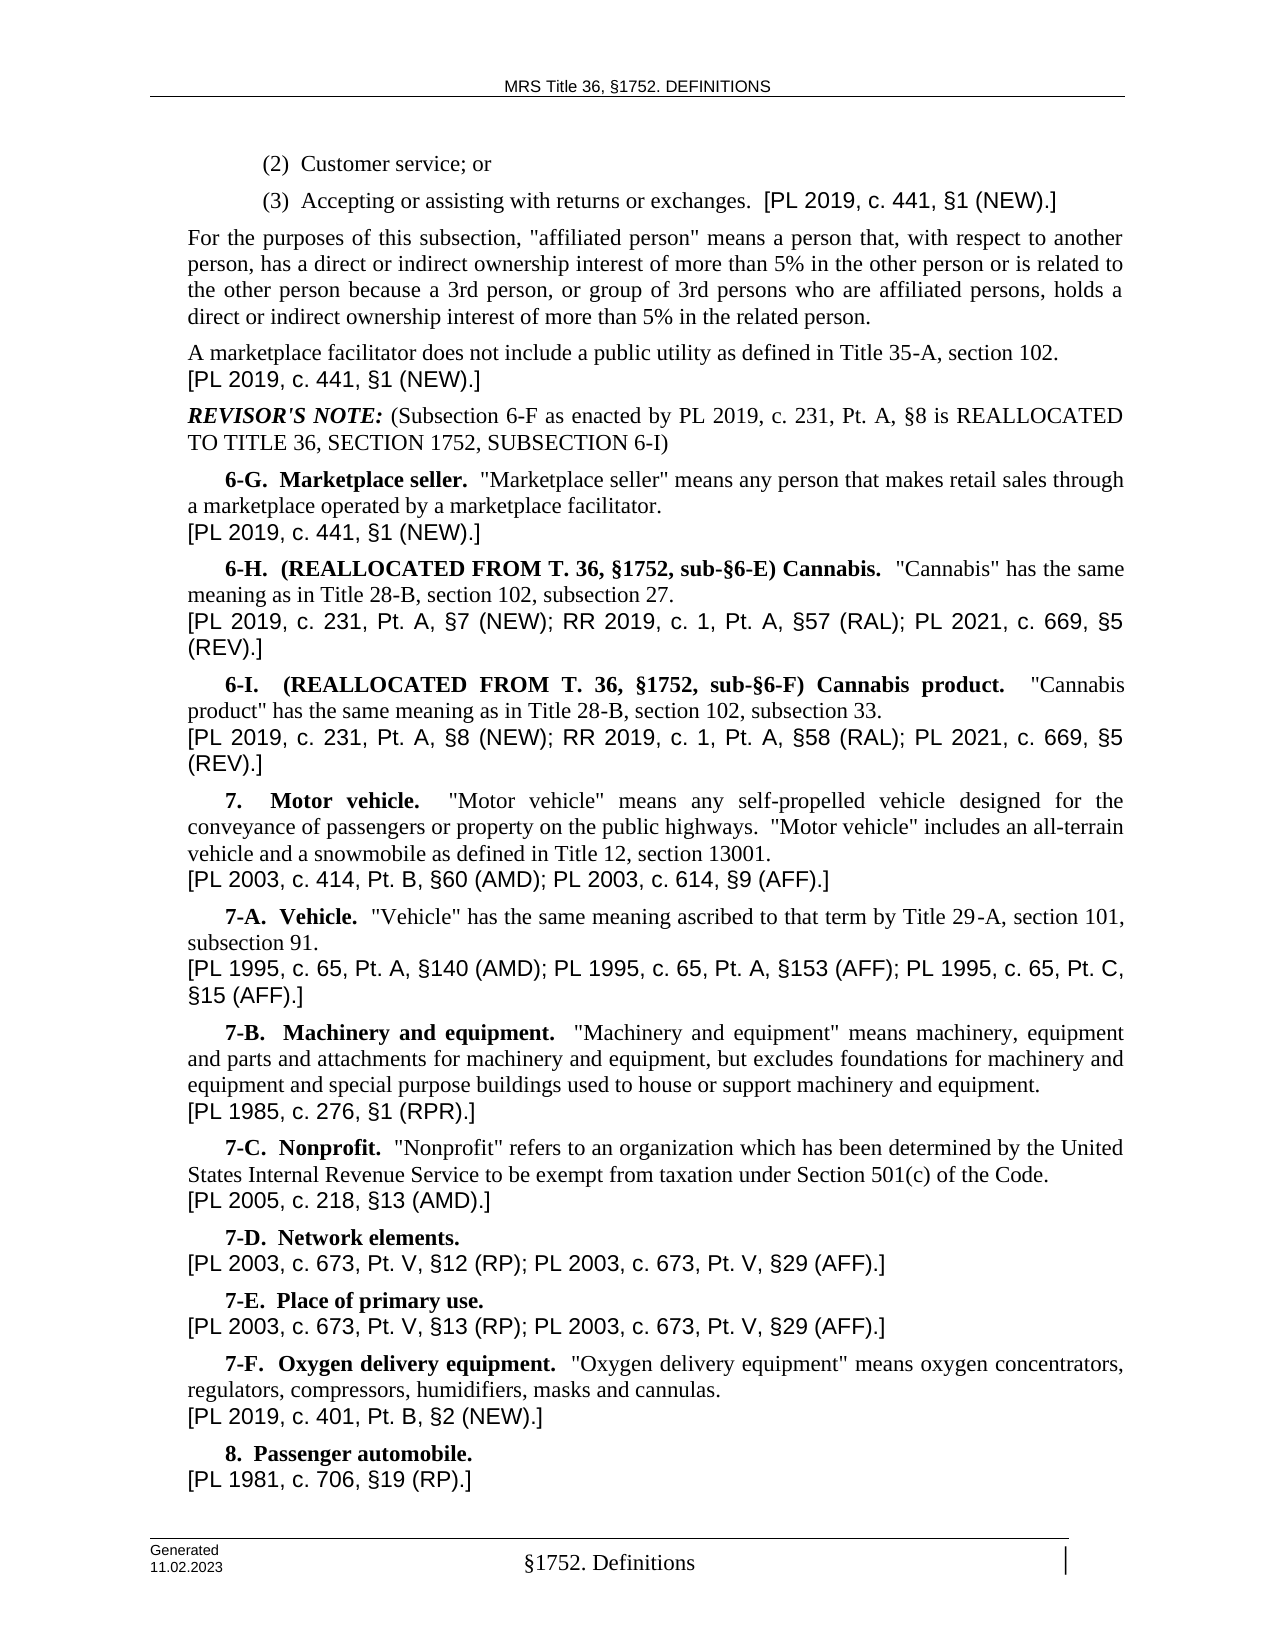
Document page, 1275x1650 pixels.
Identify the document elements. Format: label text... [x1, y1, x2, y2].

text [PL 2019, c. 231, Pt. A, §7 (NEW); RR 2019, c. 1, Pt. A, §57 (RAL); PL 2021, c. 669, §5 (REV).] [187, 608, 1125, 661]
text [PL 1985, c. 276, §1 (RPR).] [187, 1098, 1125, 1124]
text [PL 2003, c. 673, Pt. V, §12 (RP); PL 2003, c. 673, Pt. V, §29 (AFF).] [187, 1250, 1125, 1277]
text Revisor's Note: (Subsection 6-F as enacted by PL 2019, c. 231, Pt. A, §8 is REALLOCATED TO TITLE 36, SECTION 1752, SUBSECTION 6-I) [187, 403, 1125, 455]
text [PL 2019, c. 441, §1 (NEW).] [187, 366, 1125, 392]
text [PL 2019, c. 401, Pt. B, §2 (NEW).] [187, 1403, 1125, 1429]
text 7. Motor vehicle. "Motor vehicle" means any self-propelled vehicle designed for the conveyance of passengers or property on the public highways. "Motor vehicle" includes an all-terrain vehicle and a snowmobile as defined in Title 12, section 13001. [187, 787, 1125, 866]
text 6-H. (REALLOCATED FROM T. 36, §1752, sub-§6-E) Cannabis. "Cannabis" has the same meaning as in Title 28‑B, section 102, subsection 27. [187, 555, 1125, 608]
text A marketplace facilitator does not include a public utility as defined in Title 35‑A, section 102. [187, 339, 1125, 366]
text For the purposes of this subsection, "affiliated person" means a person that, with respect to another person, has a direct or indirect ownership interest of more than 5% in the other person or is related to the other person because a 3rd person, or group of 3rd persons who are affiliated persons, holds a direct or indirect ownership interest of more than 5% in the related person. [187, 224, 1125, 329]
text [PL 2003, c. 414, Pt. B, §60 (AMD); PL 2003, c. 614, §9 (AFF).] [187, 866, 1125, 892]
text 7-F. Oxygen delivery equipment. "Oxygen delivery equipment" means oxygen concentrators, regulators, compressors, humidifiers, masks and cannulas. [187, 1350, 1125, 1403]
text [PL 2003, c. 673, Pt. V, §13 (RP); PL 2003, c. 673, Pt. V, §29 (AFF).] [187, 1313, 1125, 1340]
text 7-D. Network elements. [187, 1224, 1125, 1250]
text 6-I. (REALLOCATED FROM T. 36, §1752, sub-§6-F) Cannabis product. "Cannabis product" has the same meaning as in Title 28‑B, section 102, subsection 33. [187, 671, 1125, 724]
text [PL 2005, c. 218, §13 (AMD).] [187, 1187, 1125, 1213]
text 6-G. Marketplace seller. "Marketplace seller" means any person that makes retail sales through a marketplace operated by a marketplace facilitator. [187, 466, 1125, 518]
text [PL 1981, c. 706, §19 (RP).] [187, 1466, 1125, 1492]
text 7-E. Place of primary use. [187, 1287, 1125, 1313]
text 7-C. Nonprofit. "Nonprofit" refers to an organization which has been determined by the United States Internal Revenue Service to be exempt from taxation under Section 501(c) of the Code. [187, 1134, 1125, 1187]
text 8. Passenger automobile. [187, 1439, 1125, 1466]
text (3) Accepting or assisting with returns or exchanges. [PL 2019, c. 441, §1 (NEW).] [262, 187, 1125, 213]
text 7-A. Vehicle. "Vehicle" has the same meaning ascribed to that term by Title 29‑A, section 101, subsection 91. [187, 903, 1125, 955]
text [PL 2019, c. 441, §1 (NEW).] [187, 518, 1125, 545]
text (2) Customer service; or [262, 150, 1125, 176]
text 7-B. Machinery and equipment. "Machinery and equipment" means machinery, equipment and parts and attachments for machinery and equipment, but excludes foundations for machinery and equipment and special purpose buildings used to house or support machinery and equipment. [187, 1018, 1125, 1098]
text [PL 1995, c. 65, Pt. A, §140 (AMD); PL 1995, c. 65, Pt. A, §153 (AFF); PL 1995, c. 65, Pt. C, §15 (AFF).] [187, 955, 1125, 1008]
text [PL 2019, c. 231, Pt. A, §8 (NEW); RR 2019, c. 1, Pt. A, §58 (RAL); PL 2021, c. 669, §5 (REV).] [187, 724, 1125, 776]
